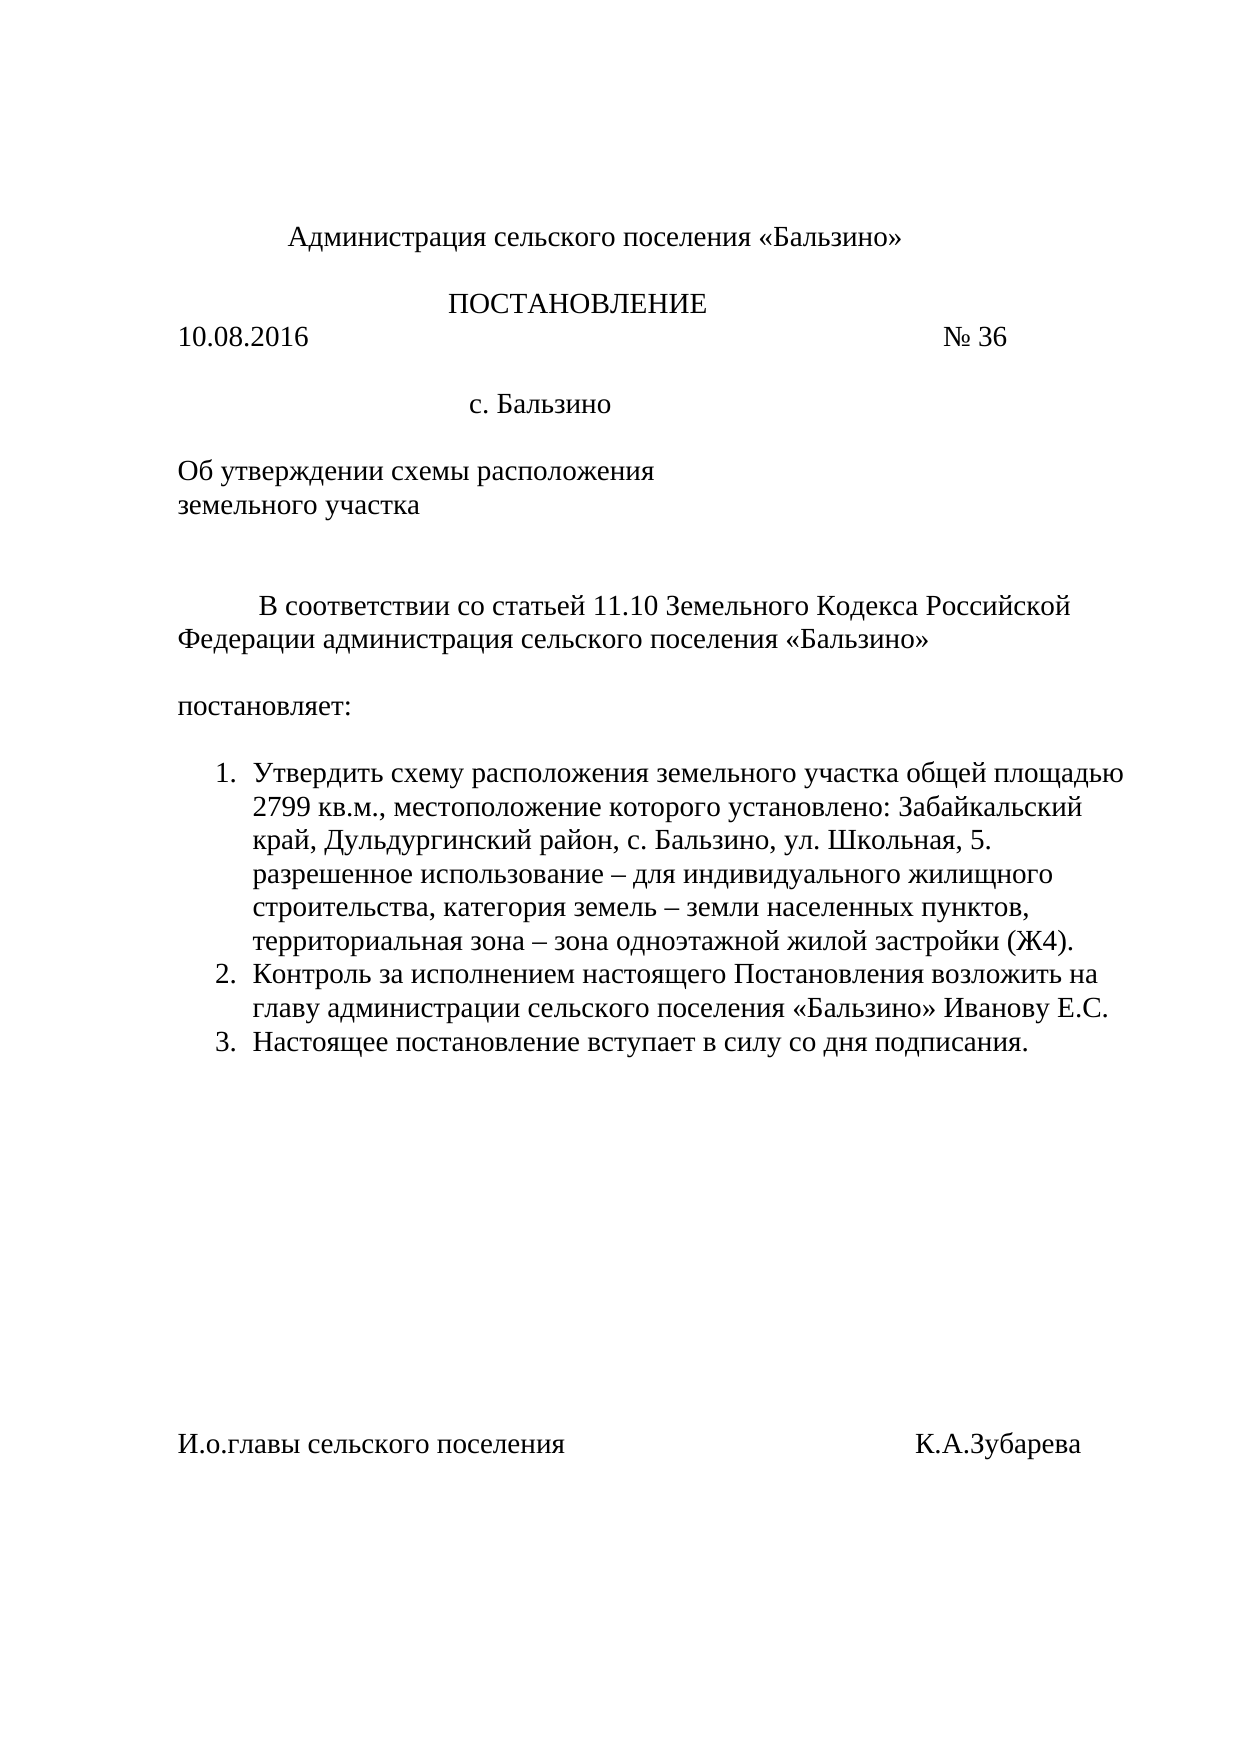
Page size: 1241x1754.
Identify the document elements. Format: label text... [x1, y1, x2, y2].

list Контроль за исполнением настоящего Постановления возложить на главу администрации сельского поселения «Бальзино» Иванову Е.С. [215, 957, 1152, 1024]
text И.о.главы сельского поселения К.А.Зубарева [177, 1426, 1152, 1460]
list Утвердить схему расположения земельного участка общей площадью 2799 кв.м., местоположение которого установлено: Забайкальский край, Дульдургинский район, с. Бальзино, ул. Школьная, 5. разрешенное использование – для индивидуального жилищного строительства, категория земель – земли населенных пунктов, территориальная зона – зона одноэтажной жилой застройки (Ж4). [215, 755, 1152, 957]
text 10.08.2016 № 36 [177, 319, 1152, 353]
text В соответствии со статьей 11.10 Земельного Кодекса Российской Федерации администрация сельского поселения «Бальзино» [177, 588, 1152, 655]
text постановляет: [177, 688, 1152, 722]
list Настоящее постановление вступает в силу со дня подписания. [215, 1024, 1152, 1057]
text Об утверждении схемы расположения [177, 453, 1152, 487]
text земельного участка [177, 487, 1152, 521]
text с. Бальзино [177, 386, 1152, 420]
text ПОСТАНОВЛЕНИЕ [177, 286, 1152, 319]
text Администрация сельского поселения «Бальзино» [177, 219, 1152, 252]
